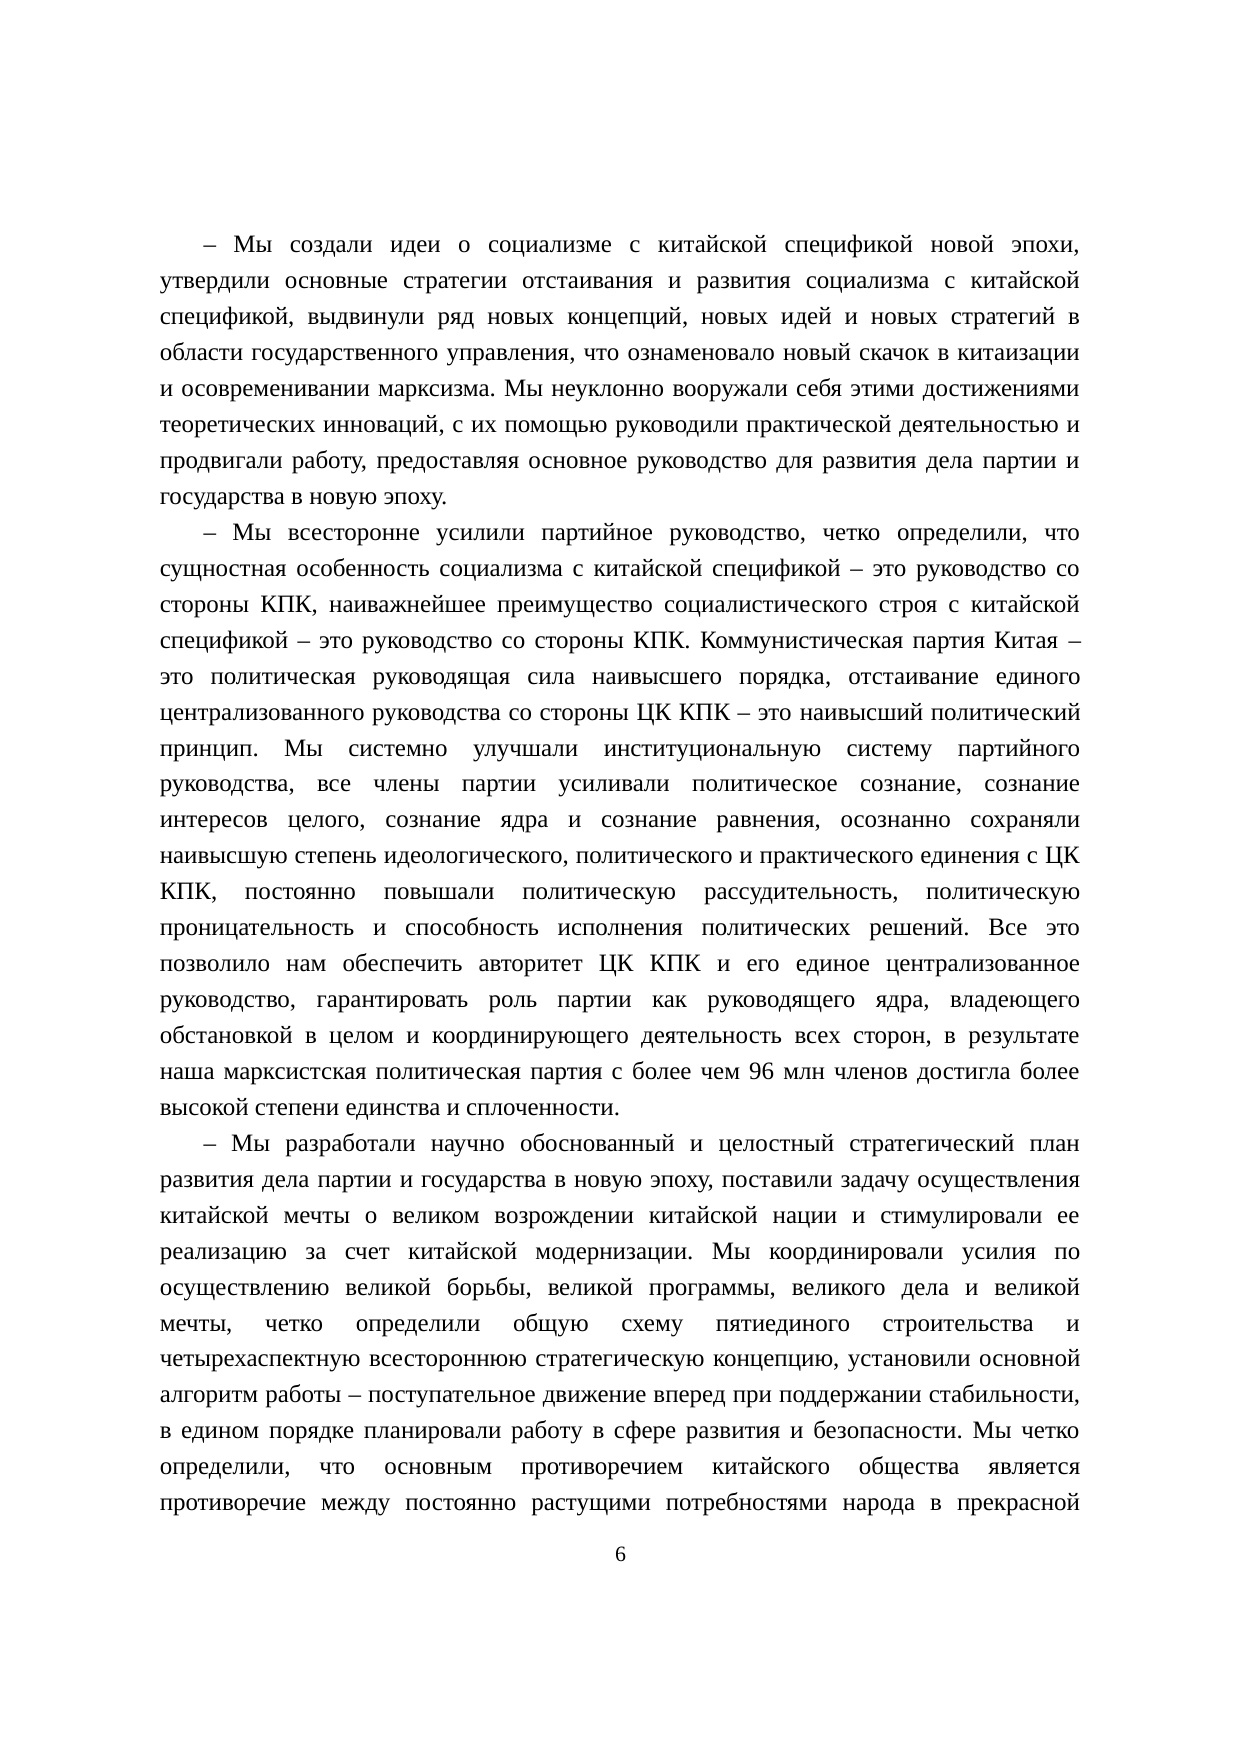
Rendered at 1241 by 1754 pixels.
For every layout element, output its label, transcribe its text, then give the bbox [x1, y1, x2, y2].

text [159, 1128, 1081, 1516]
text – Мы всесторонне усилили партийное руководство, четко определили, что сущностная особенность социализма с китайской спецификой – это руководство со стороны КПК, наиважнейшее преимущество социалистического строя с китайской спецификой – это руководство со стороны КПК. Коммунистическая партия Китая – это политическая руководящая сила наивысшего порядка, отстаивание единого централизованного руководства со стороны ЦК КПК – это наивысший политический принцип. Мы системно улучшали институциональную систему партийного руководства, все члены партии усиливали политическое сознание, сознание интересов целого, сознание ядра и сознание равнения, осознанно сохраняли наивысшую степень идеологического, политического и практического единения с ЦК КПК, постоянно повышали политическую рассудительность, политическую проницательность и способность исполнения политических решений. Все это позволило нам обеспечить авторитет ЦК КПК и его единое централизованное руководство, гарантировать роль партии как руководящего ядра, владеющего обстановкой в целом и координирующего деятельность всех сторон, в результате наша марксистская политическая партия с более чем 96 млн членов достигла более высокой степени единства и сплоченности. [159, 517, 1081, 1121]
text – Мы создали идеи о социализме с китайской спецификой новой эпохи, утвердили основные стратегии отстаивания и развития социализма с китайской спецификой, выдвинули ряд новых концепций, новых идей и новых стратегий в области государственного управления, что ознаменовало новый скачок в китаизации и осовременивании марксизма. Мы неуклонно вооружали себя этими достижениями теоретических инноваций, с их помощью руководили практической деятельностью и продвигали работу, предоставляя основное руководство для развития дела партии и государства в новую эпоху. [159, 229, 1081, 510]
